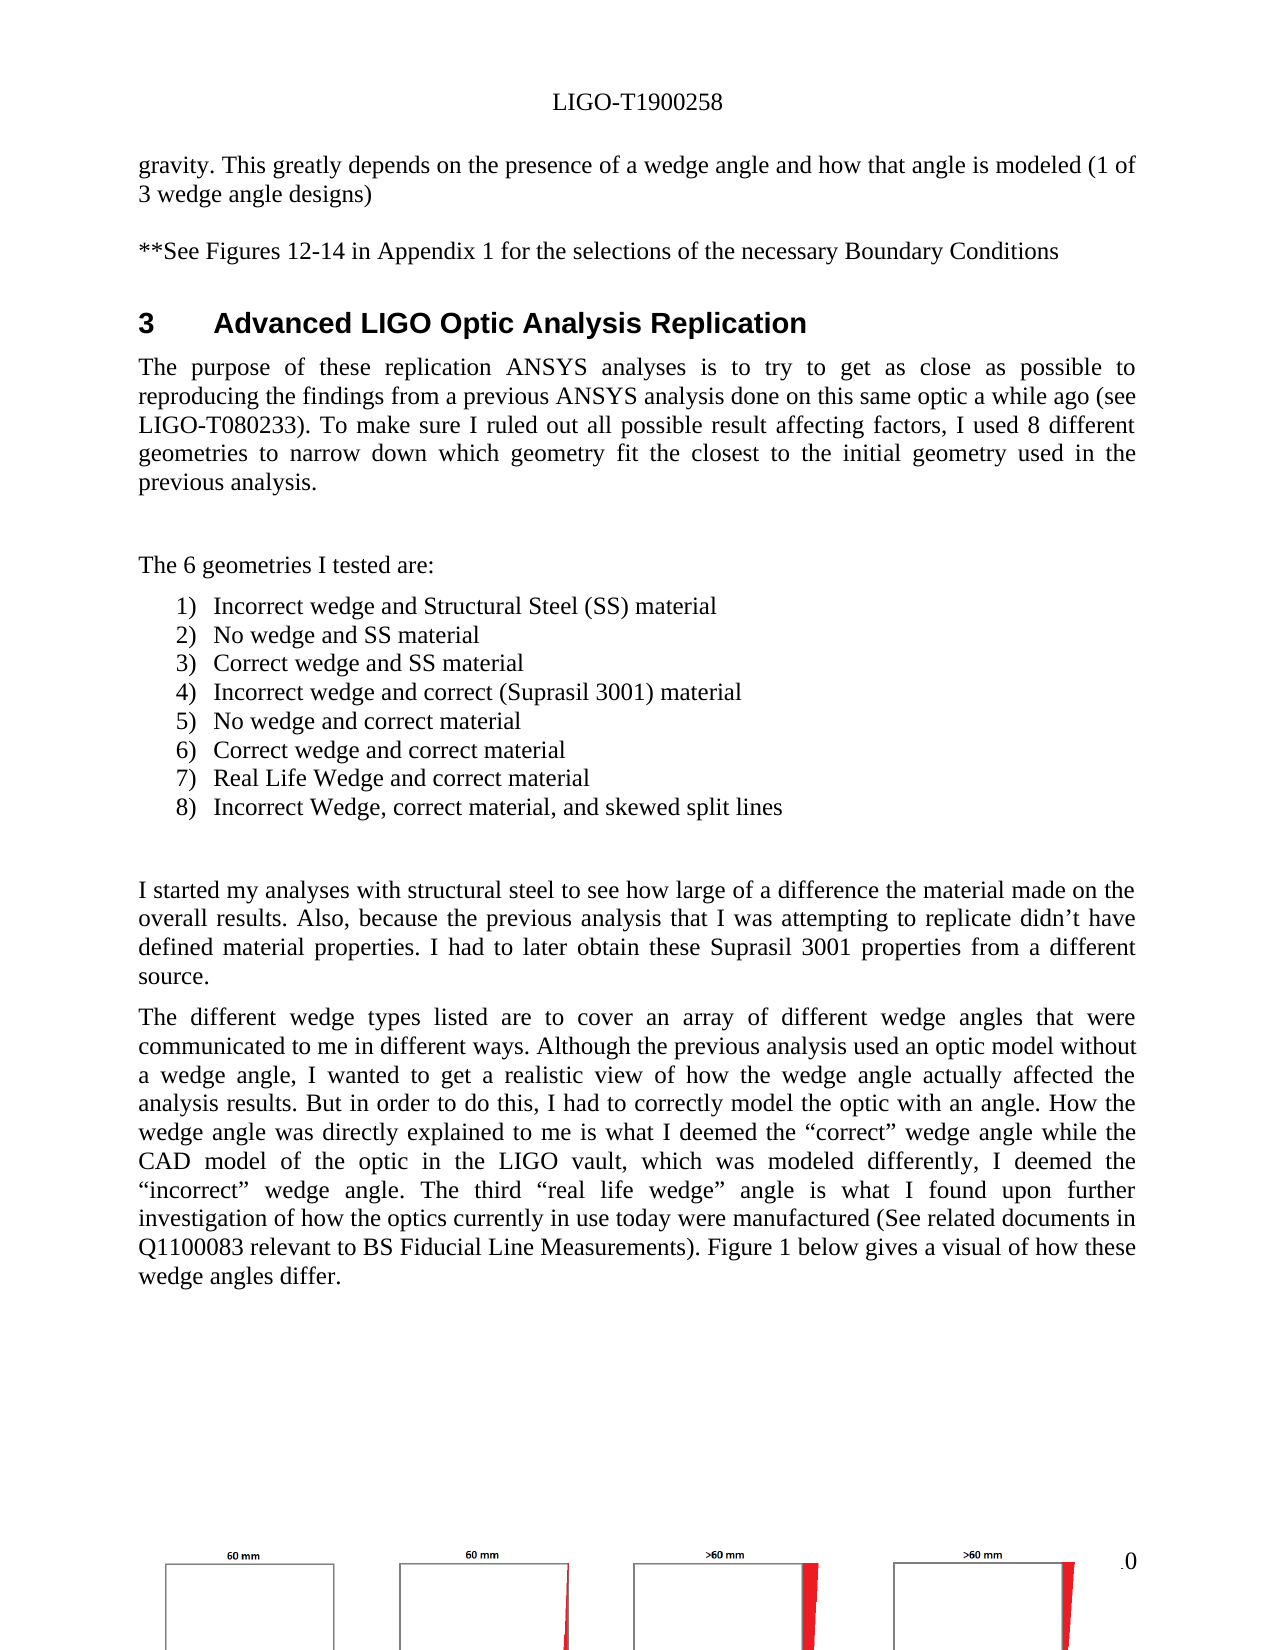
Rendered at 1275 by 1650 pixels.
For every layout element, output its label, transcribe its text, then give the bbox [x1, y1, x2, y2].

list Correct wedge and correct material [176, 735, 1137, 763]
text **See Figures 12-14 in Appendix 1 for the selections of the necessary Boundary Conditions [138, 236, 1137, 265]
list No wedge and correct material [176, 706, 1137, 735]
list Correct wedge and SS material [176, 648, 1137, 677]
text The purpose of these replication ANSYS analyses is to try to get as close as possible to reproducing the findings from a previous ANSYS analysis done on this same optic a while ago (see LIGO-T080233). To make sure I ruled out all possible result affecting factors, I used 8 different geometries to narrow down which geometry fit the closest to the initial geometry used in the previous analysis. [138, 352, 1137, 496]
text 3 Advanced LIGO Optic Analysis Replication [138, 306, 1137, 340]
text I started my analyses with structural steel to see how large of a difference the material made on the overall results. Also, because the previous analysis that I was attempting to replicate didn’t have defined material properties. I had to later obtain these Suprasil 3001 properties from a different source. [138, 875, 1137, 990]
list No wedge and SS material [176, 620, 1137, 648]
list Real Life Wedge and correct material [176, 763, 1137, 792]
text The 6 geometries I tested are: [138, 550, 1137, 578]
list Incorrect wedge and Structural Steel (SS) material [176, 591, 1137, 620]
picture [121, 1520, 1121, 1650]
text The different wedge types listed are to cover an array of different wedge angles that were communicated to me in different ways. Although the previous analysis used an optic model without a wedge angle, I wanted to get a realistic view of how the wedge angle actually affected the analysis results. But in order to do this, I had to correctly model the optic with an angle. How the wedge angle was directly explained to me is what I deemed the “correct” wedge angle while the CAD model of the optic in the LIGO vault, which was modeled differently, I deemed the “incorrect” wedge angle. The third “real life wedge” angle is what I found upon further investigation of how the optics currently in use today were manufactured (See related documents in Q1100083 relevant to BS Fiducial Line Measurements). Figure 1 below gives a visual of how these wedge angles differ. [138, 1002, 1137, 1290]
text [138, 150, 1137, 207]
list Incorrect Wedge, correct material, and skewed split lines [176, 792, 1137, 821]
list Incorrect wedge and correct (Suprasil 3001) material [176, 677, 1137, 706]
